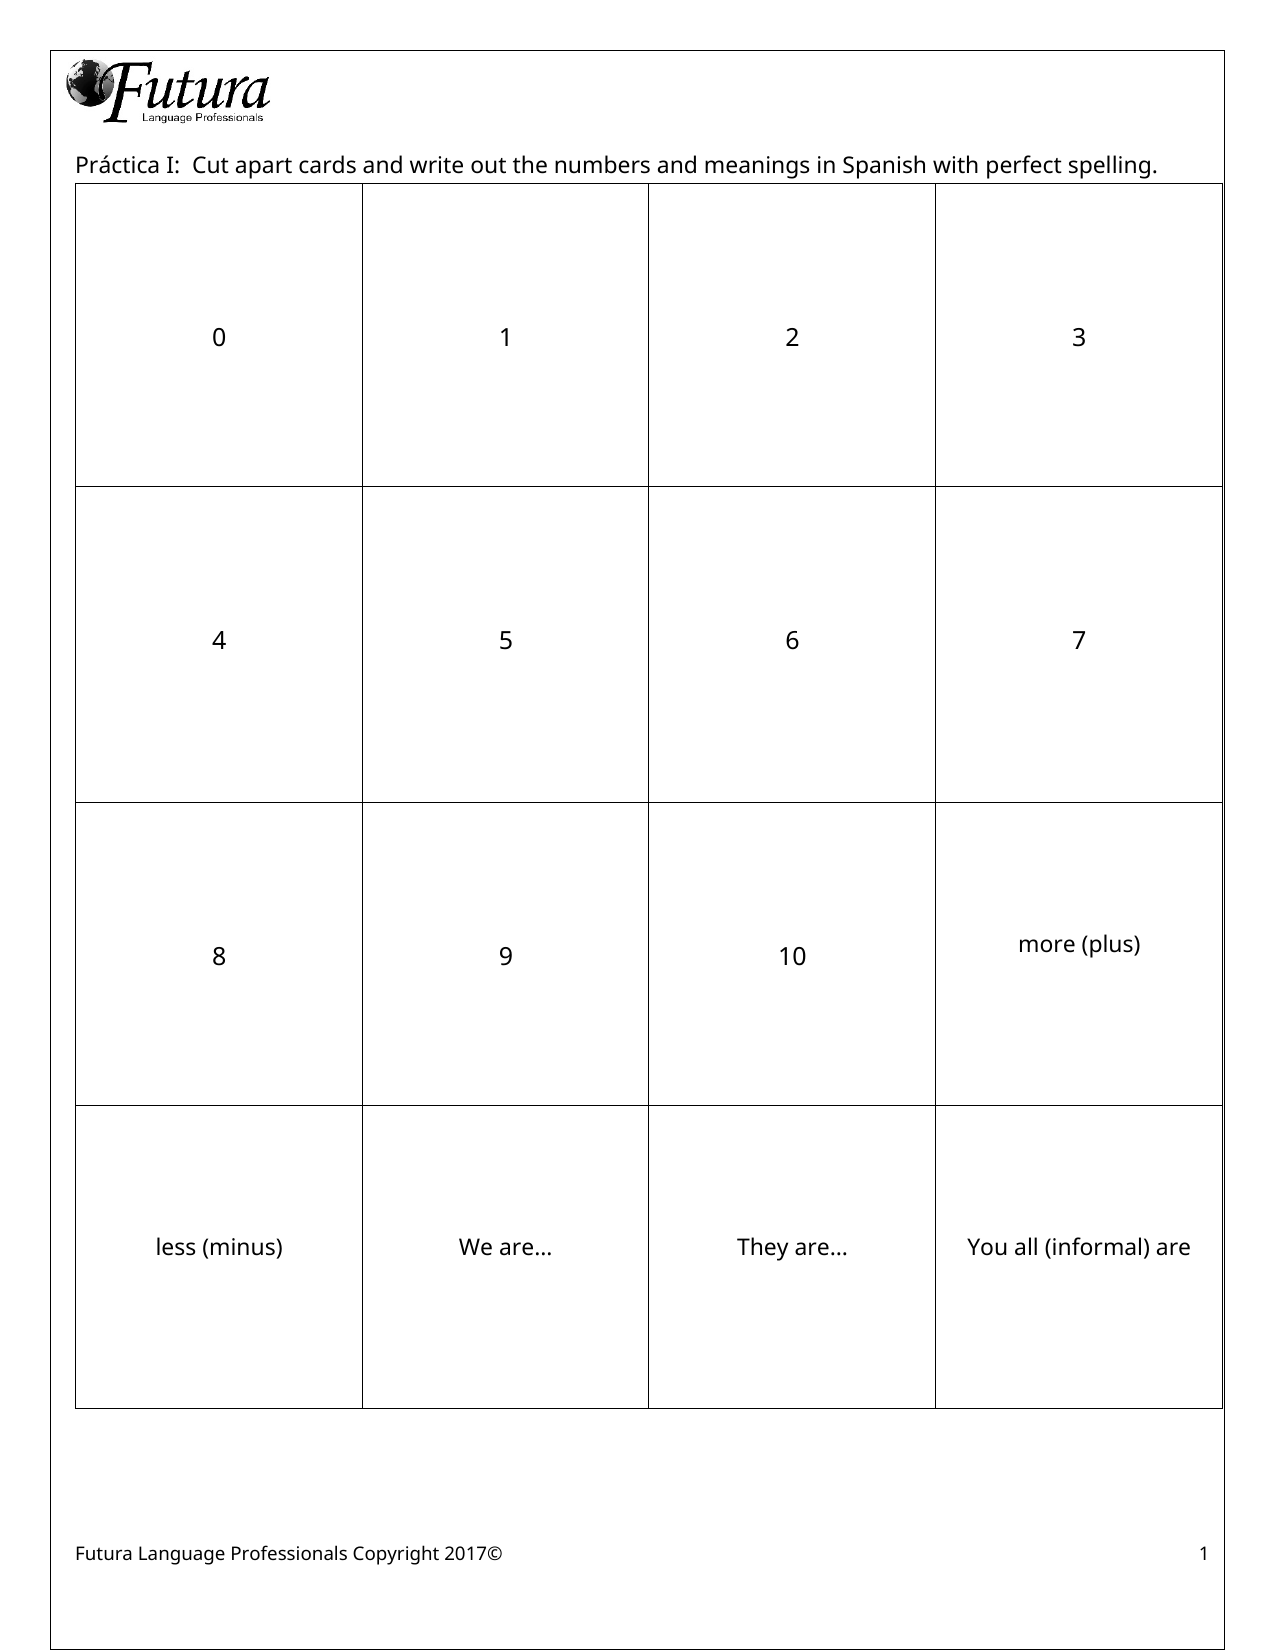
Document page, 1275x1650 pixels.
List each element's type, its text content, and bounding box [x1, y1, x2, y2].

table_cell You all (informal) are [936, 1106, 1222, 1408]
table_header 3 [936, 184, 1222, 486]
table_cell 10 [649, 803, 935, 1105]
table_cell 5 [363, 487, 648, 802]
text Práctica I: Cut apart cards and write out the numbers and meanings in Spanish with perfect spelling. [75, 149, 1200, 180]
picture [62, 56, 274, 125]
table_cell 4 [76, 487, 362, 802]
table_cell 8 [76, 803, 362, 1105]
table_cell more (plus) [936, 803, 1222, 1105]
table_cell less (minus) [76, 1106, 362, 1408]
table_cell We are… [363, 1106, 648, 1408]
table_header 0 [76, 184, 362, 486]
table_cell 6 [649, 487, 935, 802]
table_cell 9 [363, 803, 648, 1105]
table_cell They are… [649, 1106, 935, 1408]
table_cell 7 [936, 487, 1222, 802]
table_header 2 [649, 184, 935, 486]
table_header 1 [363, 184, 648, 486]
